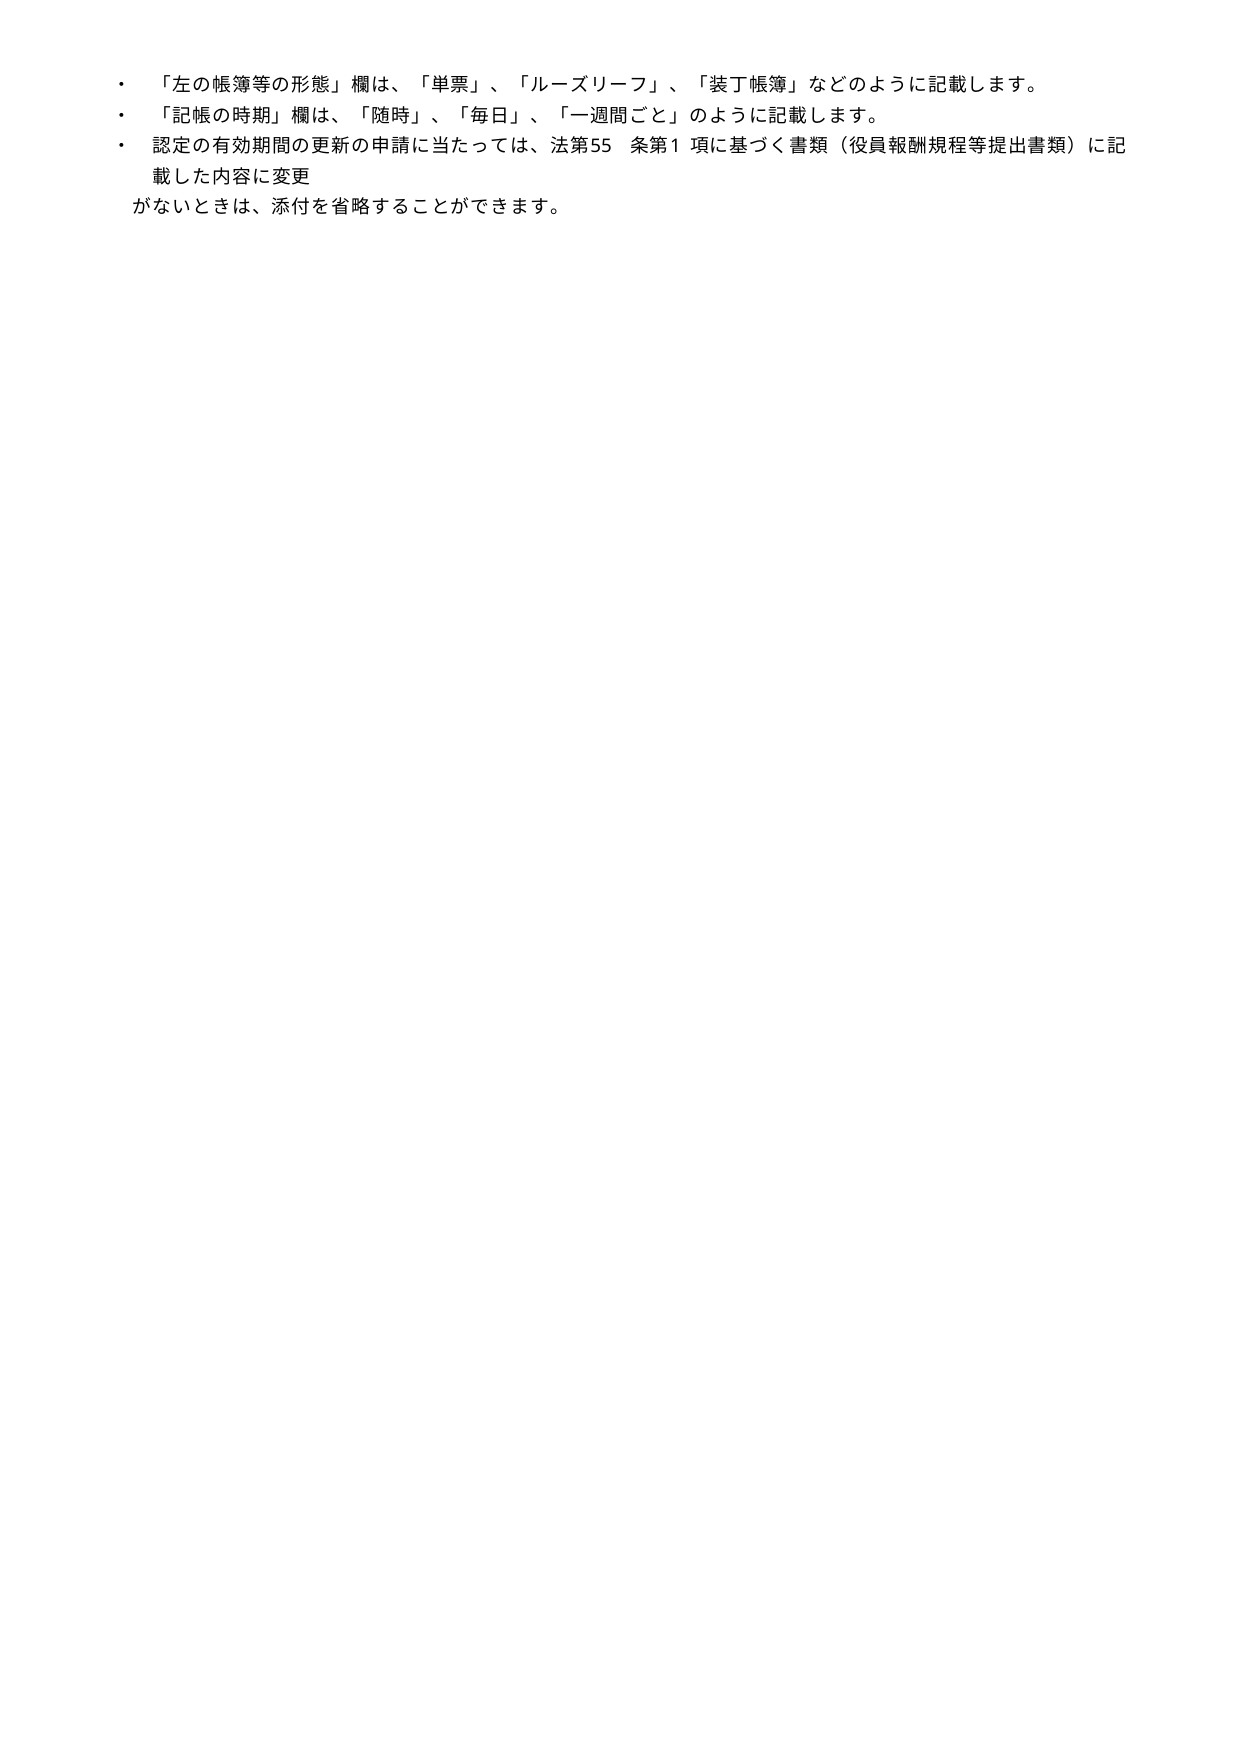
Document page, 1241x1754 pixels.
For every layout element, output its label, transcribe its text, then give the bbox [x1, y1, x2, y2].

list 認定の有効期間の更新の申請に当たっては、法第55条第1項に基づく書類（役員報酬規程等提出書類）に記載した内容に変更 [113, 129, 1127, 190]
text ・ 「左の帳簿等の形態」欄は、「単票」、「ルーズリーフ」、「装丁帳簿」などのように記載します。 [113, 68, 1127, 99]
text がないときは、添付を省略することができます。 [113, 190, 1127, 221]
text ・ 「記帳の時期」欄は、「随時」、「毎日」、「一週間ごと」のように記載します。 [113, 99, 1127, 129]
